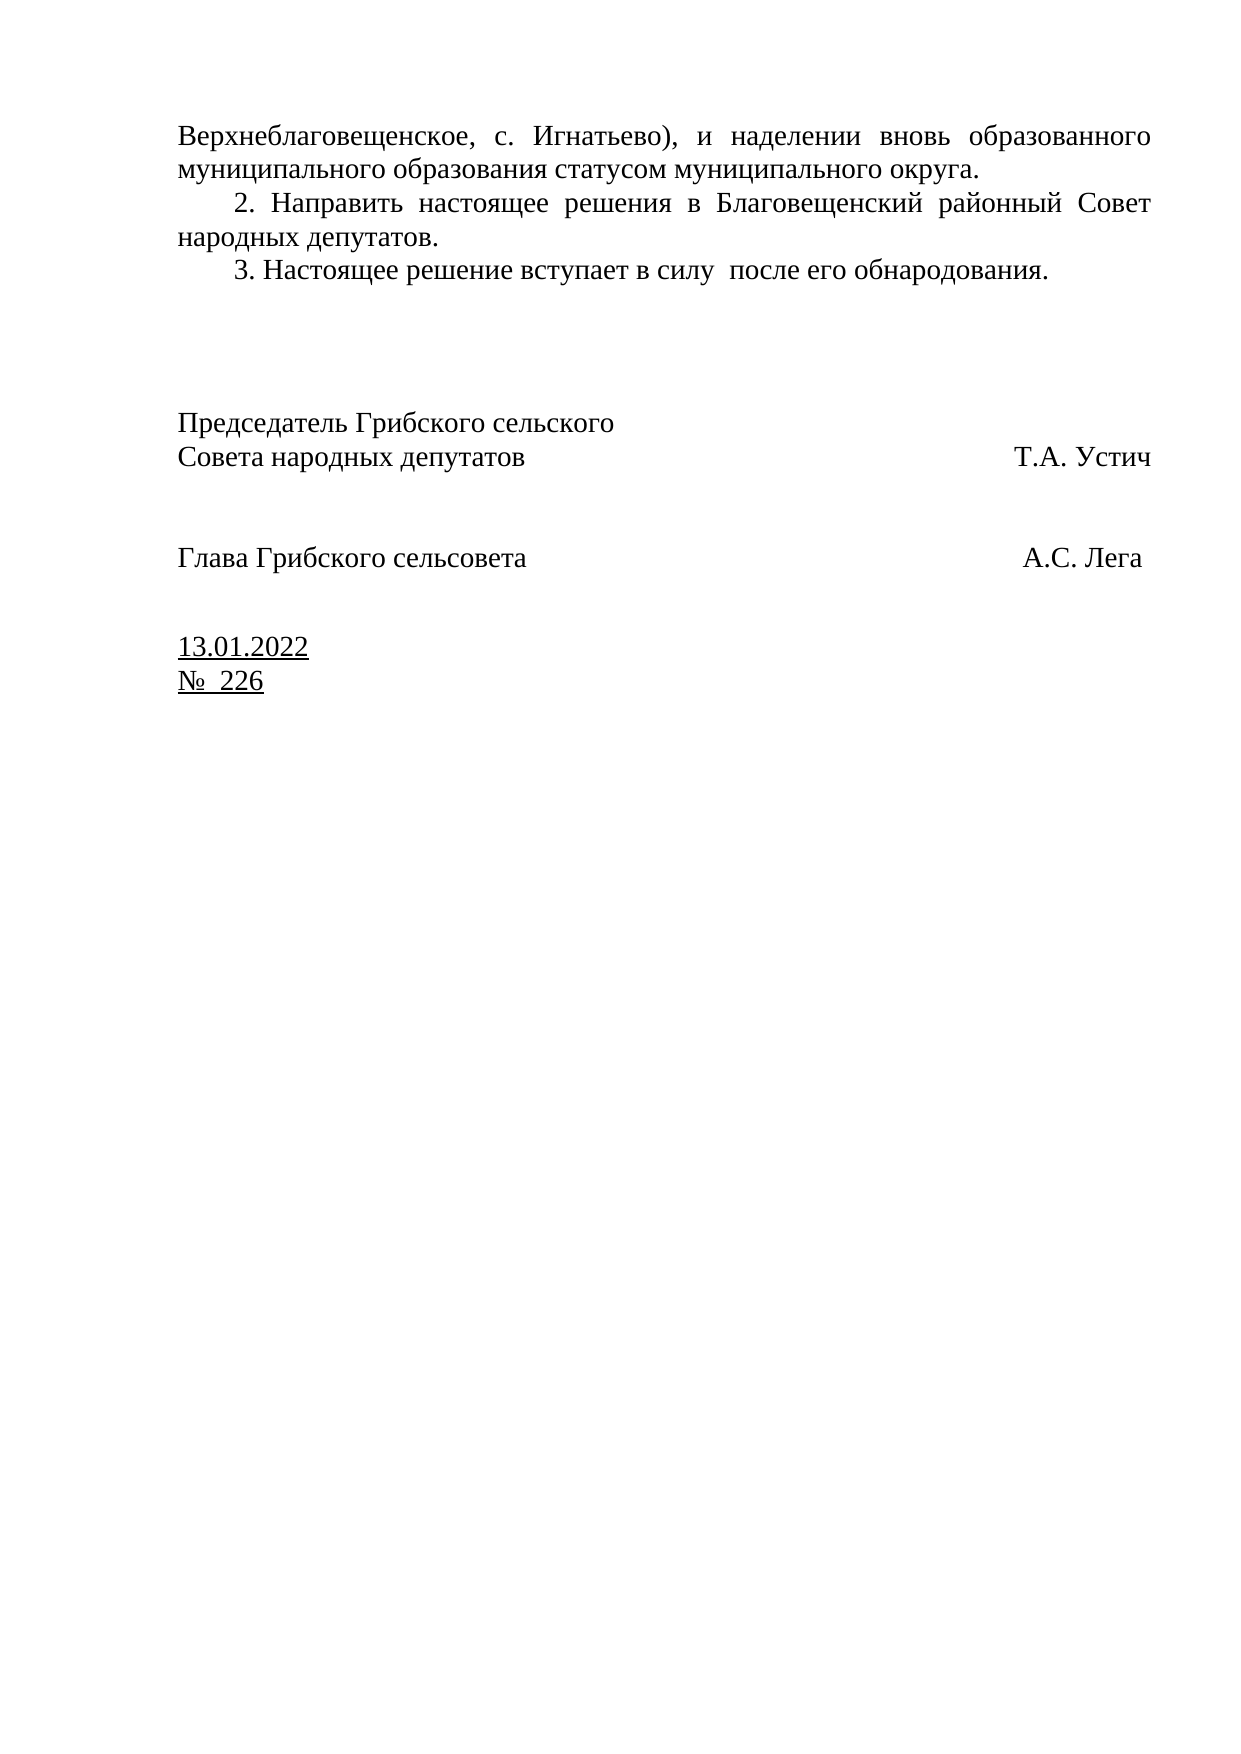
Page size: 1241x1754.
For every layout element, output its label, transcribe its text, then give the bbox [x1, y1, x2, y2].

text 3. Настоящее решение вступает в силу после его обнародования. [177, 252, 1152, 286]
text Совета народных депутатов Т.А. Устич [177, 439, 1152, 473]
text Глава Грибского сельсовета А.С. Лега [177, 540, 1152, 573]
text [177, 118, 1152, 185]
text № 226 [177, 663, 1152, 696]
text Председатель Грибского сельского [177, 406, 1152, 439]
text 2. Направить настоящее решения в Благовещенский районный Совет народных депутатов. [177, 185, 1152, 252]
text 13.01.2022 [177, 629, 1152, 663]
